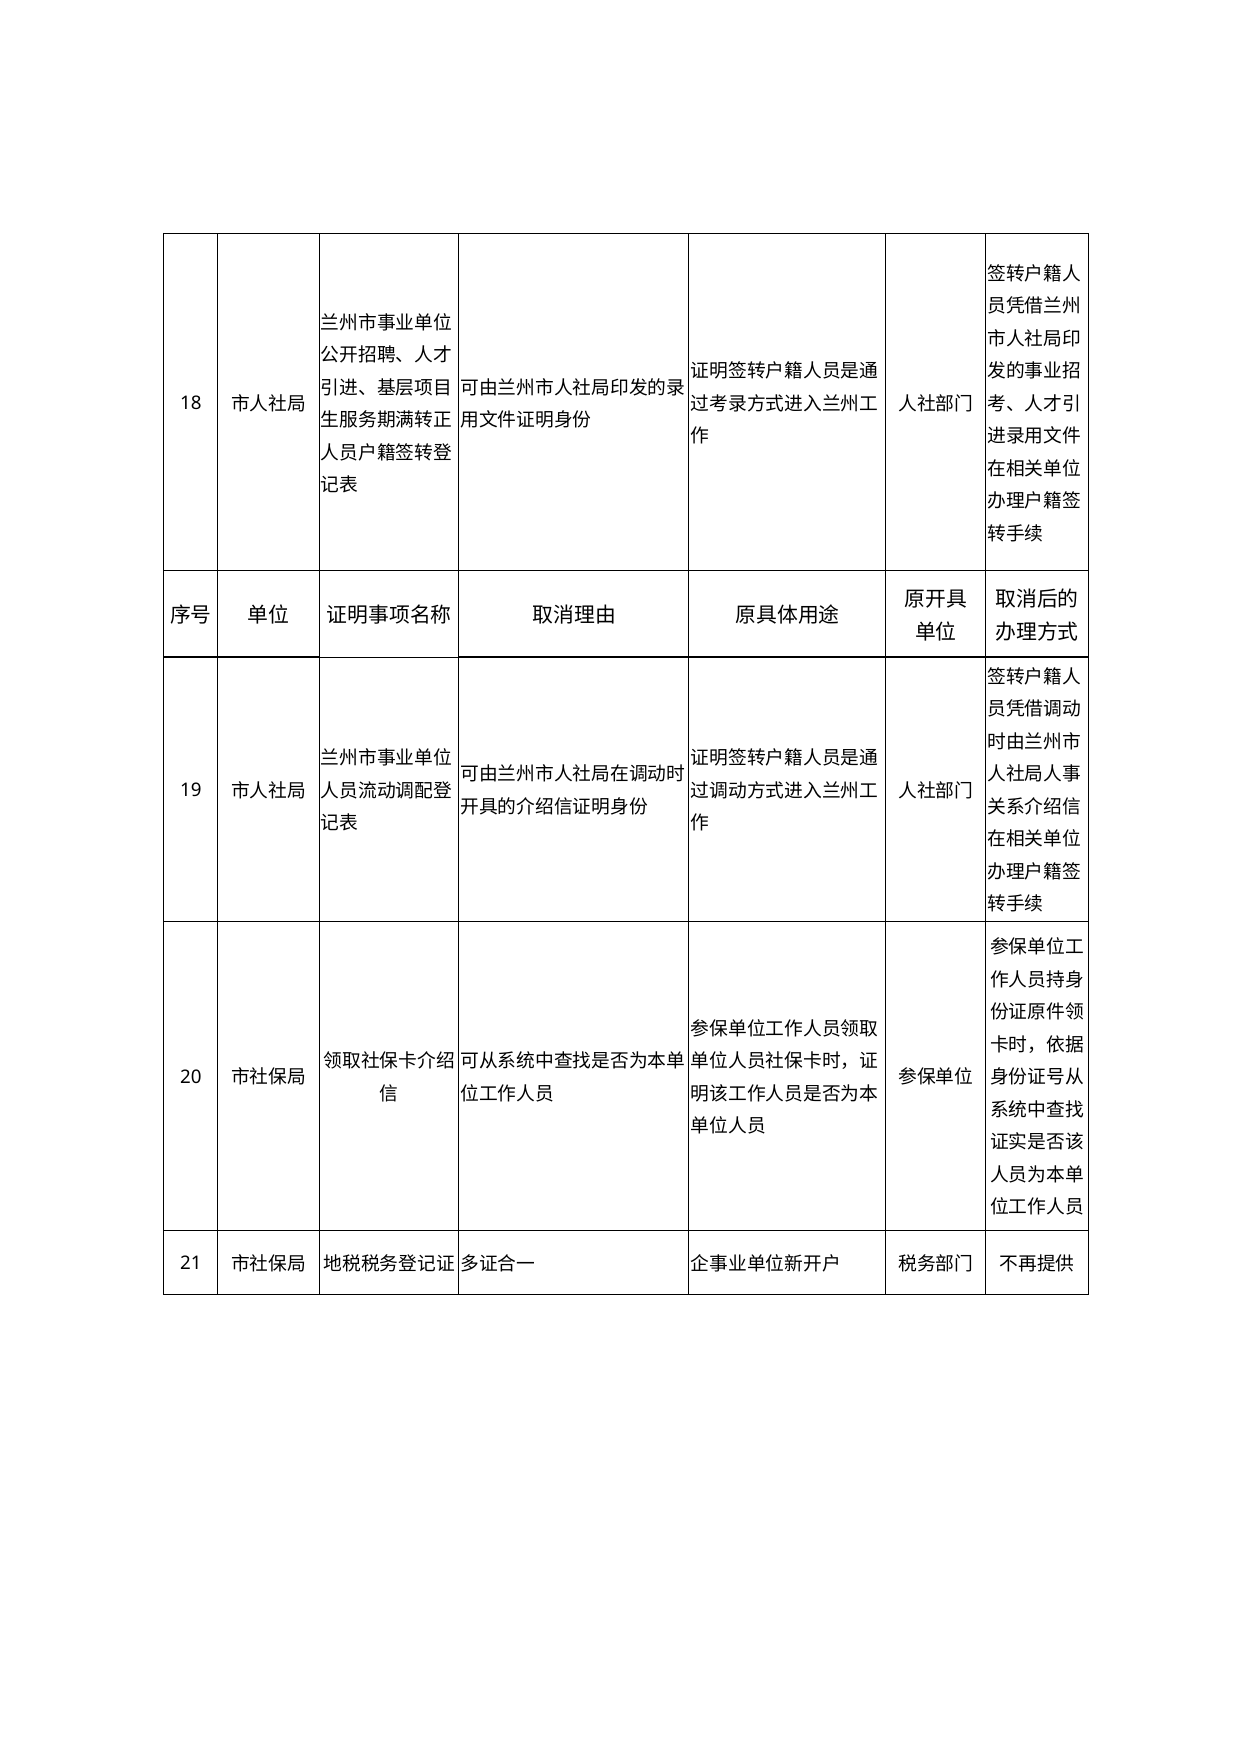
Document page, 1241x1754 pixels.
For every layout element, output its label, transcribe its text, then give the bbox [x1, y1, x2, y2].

table_cell 20 [164, 922, 217, 1230]
table_cell 市人社局 [218, 658, 319, 921]
table_cell 人社部门 [886, 234, 985, 570]
table_cell 18 [164, 234, 217, 570]
table_cell 证明事项名称 [320, 571, 458, 656]
table_cell 取消理由 [459, 571, 688, 656]
table_cell 可由兰州市人社局在调动时开具的介绍信证明身份 [459, 658, 688, 921]
table_cell 取消后的 办理方式 [986, 571, 1088, 656]
table_cell 兰州市事业单位公开招聘、人才引进、基层项目生服务期满转正人员户籍签转登记表 [320, 234, 458, 570]
table_cell 企事业单位新开户 [689, 1231, 885, 1294]
table_cell 兰州市事业单位人员流动调配登记表 [320, 658, 458, 921]
table_cell 地税税务登记证 [320, 1231, 458, 1294]
table_cell 原具体用途 [689, 571, 885, 656]
table_cell 市人社局 [218, 234, 319, 570]
table_cell 签转户籍人员凭借调动时由兰州市人社局人事关系介绍信在相关单位办理户籍签转手续 [986, 658, 1088, 921]
table_cell 领取社保卡介绍信 [320, 922, 458, 1230]
table_cell 不再提供 [986, 1231, 1088, 1294]
table_cell 签转户籍人员凭借兰州市人社局印发的事业招考、人才引进录用文件在相关单位办理户籍签转手续 [986, 234, 1088, 570]
table_cell 人社部门 [886, 658, 985, 921]
table_cell 参保单位 [886, 922, 985, 1230]
table_cell 证明签转户籍人员是通过考录方式进入兰州工作 [689, 234, 885, 570]
table_cell 多证合一 [459, 1231, 688, 1294]
table_cell 序号 [164, 571, 217, 656]
table_cell 单位 [218, 571, 319, 656]
table_cell 证明签转户籍人员是通过调动方式进入兰州工作 [689, 658, 885, 921]
table_cell 市社保局 [218, 1231, 319, 1294]
table_cell 21 [164, 1231, 217, 1294]
table_cell 19 [164, 658, 217, 921]
table_cell 税务部门 [886, 1231, 985, 1294]
table_cell 参保单位工作人员领取单位人员社保卡时，证明该工作人员是否为本单位人员 [689, 922, 885, 1230]
table_cell 市社保局 [218, 922, 319, 1230]
table_cell 可从系统中查找是否为本单位工作人员 [459, 922, 688, 1230]
table_cell 参保单位工作人员持身份证原件领卡时，依据身份证号从系统中查找证实是否该人员为本单位工作人员 [986, 922, 1088, 1230]
table_cell 原开具 单位 [886, 571, 985, 656]
table_cell 可由兰州市人社局印发的录用文件证明身份 [459, 234, 688, 570]
